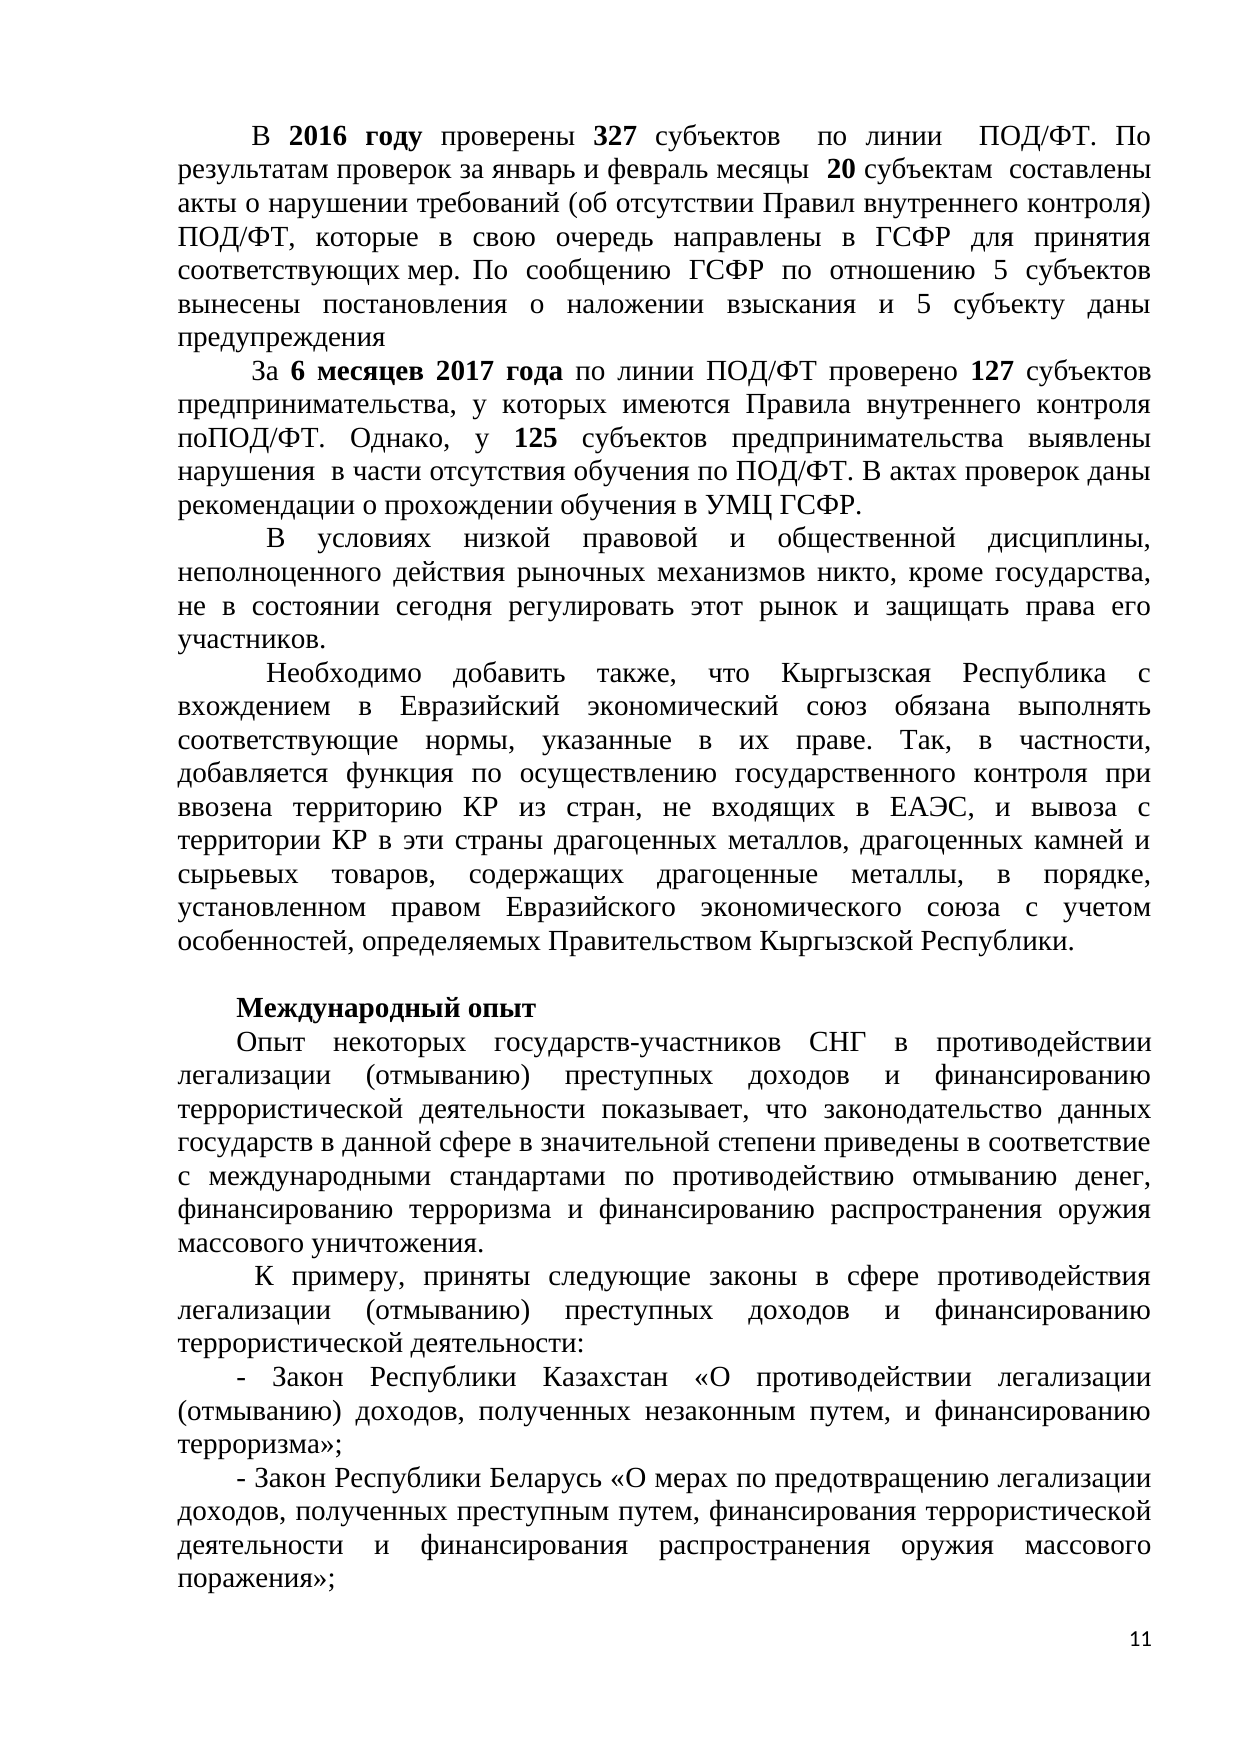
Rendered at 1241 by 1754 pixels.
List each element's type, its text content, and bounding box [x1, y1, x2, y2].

text Опыт некоторых государств-участников СНГ в противодействии легализации (отмыванию) преступных доходов и финансированию террористической деятельности показывает, что законодательство данных государств в данной сфере в значительной степени приведены в соответствие с международными стандартами по противодействию отмыванию денег, финансированию терроризма и финансированию распространения оружия массового уничтожения. [177, 1024, 1152, 1258]
text Необходимо добавить также, что Кыргызская Республика с вхождением в Евразийский экономический союз обязана выполнять соответствующие нормы, указанные в их праве. Так, в частности, добавляется функция по осуществлению государственного контроля при ввозена территорию КР из стран, не входящих в ЕАЭС, и вывоза с территории КР в эти страны драгоценных металлов, драгоценных камней и сырьевых товаров, содержащих драгоценные металлы, в порядке, установленном правом Евразийского экономического союза с учетом особенностей, определяемых Правительством Кыргызской Республики. [177, 655, 1152, 957]
text - Закон Республики Беларусь «О мерах по предотвращению легализации доходов, полученных преступным путем, финансирования террористической деятельности и финансирования распространения оружия массового поражения»; [177, 1460, 1152, 1594]
text В условиях низкой правовой и общественной дисциплины, неполноценного действия рыночных механизмов никто, кроме государства, не в состоянии сегодня регулировать этот рынок и защищать права его участников. [177, 521, 1152, 655]
text - Закон Республики Казахстан «О противодействии легализации (отмыванию) доходов, полученных незаконным путем, и финансированию терроризма»; [177, 1359, 1152, 1460]
text К примеру, приняты следующие законы в сфере противодействия легализации (отмыванию) преступных доходов и финансированию террористической деятельности: [177, 1258, 1152, 1359]
text За 6 месяцев 2017 года по линии ПОД/ФТ проверено 127 субъектов предпринимательства, у которых имеются Правила внутреннего контроля поПОД/ФТ. Однако, у 125 субъектов предпринимательства выявлены нарушения в части отсутствия обучения по ПОД/ФТ. В актах проверок даны рекомендации о прохождении обучения в УМЦ ГСФР. [177, 353, 1152, 521]
text В 2016 году проверены 327 субъектов по линии ПОД/ФТ. По результатам проверок за январь и февраль месяцы 20 субъектам составлены акты о нарушении требований (об отсутствии Правил внутреннего контроля) ПОД/ФТ, которые в свою очередь направлены в ГСФР для принятия соответствующих мер. По сообщению ГСФР по отношению 5 субъектов вынесены постановления о наложении взыскания и 5 субъекту даны предупреждения [177, 118, 1152, 353]
text Международный опыт [177, 990, 1152, 1024]
